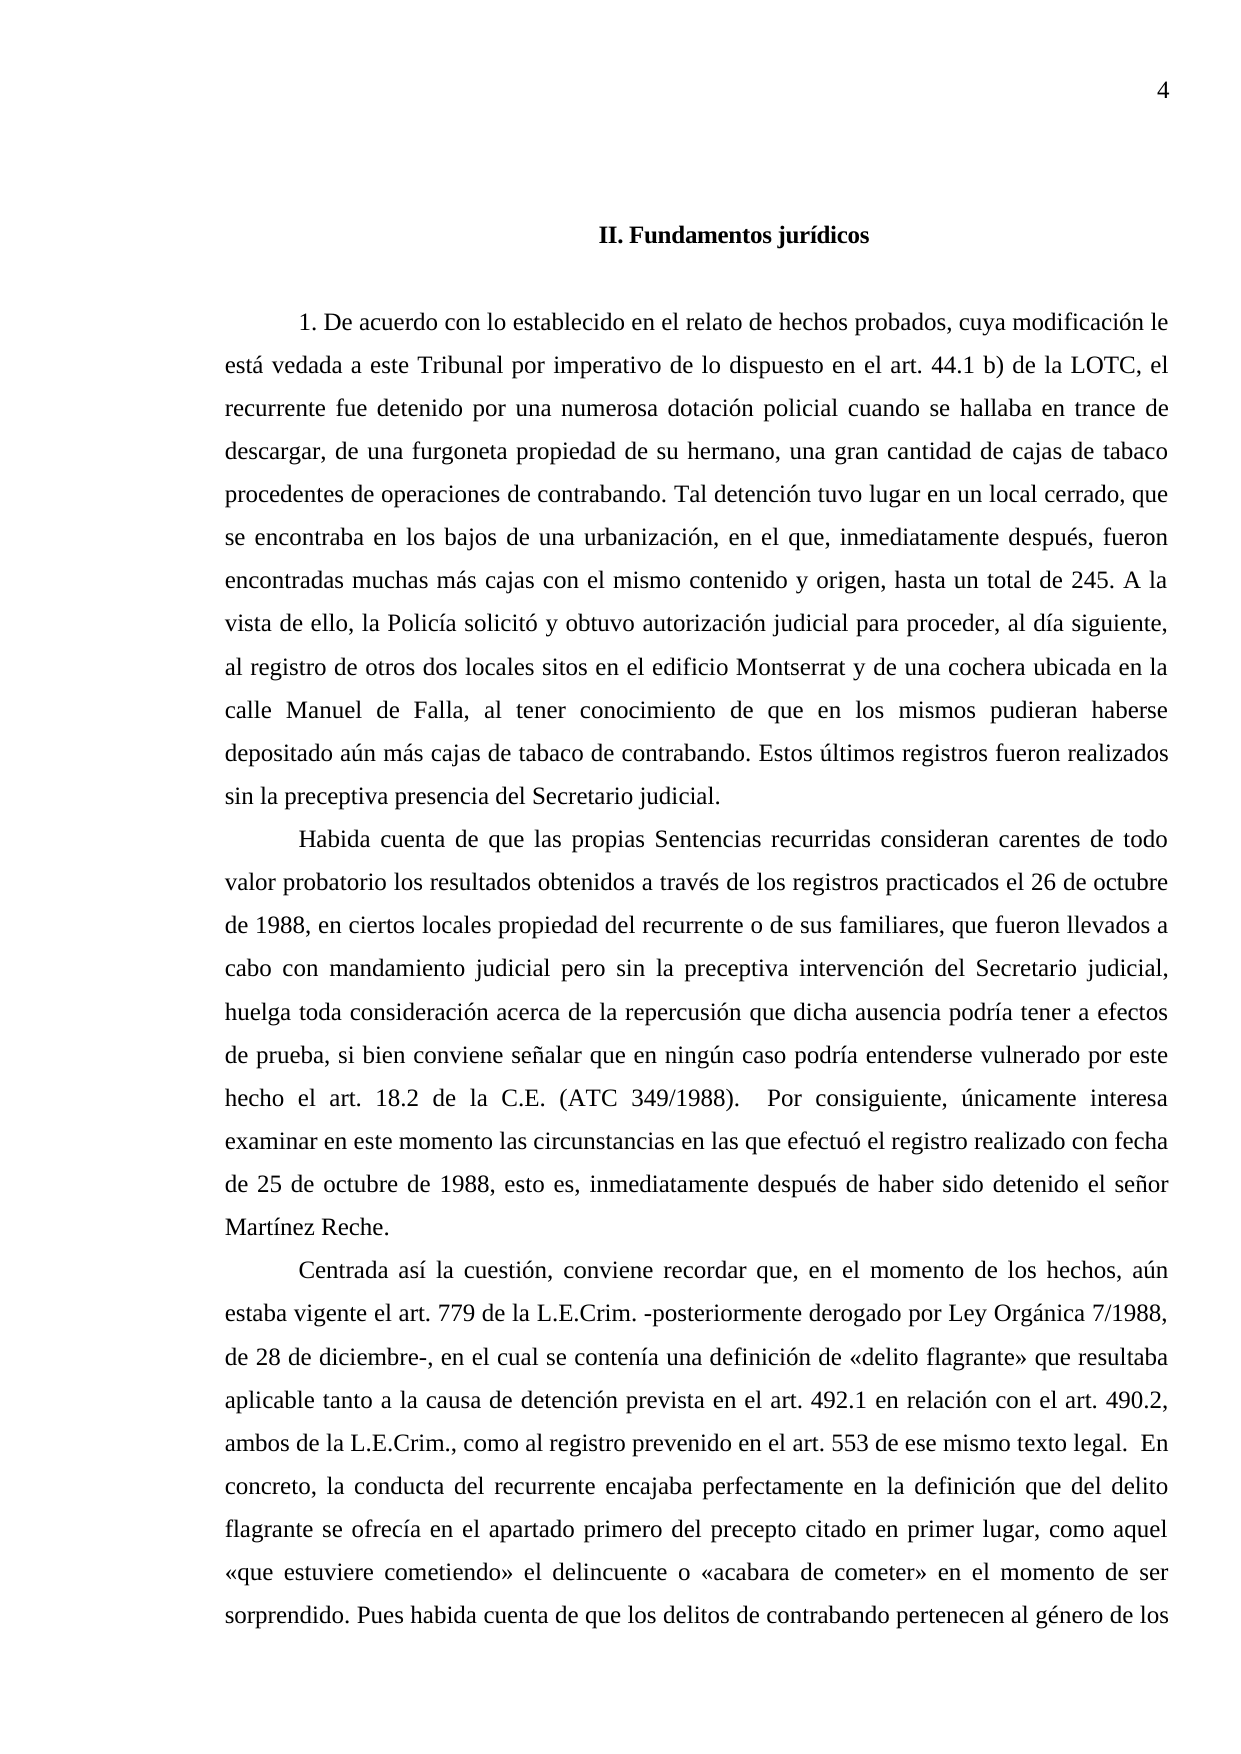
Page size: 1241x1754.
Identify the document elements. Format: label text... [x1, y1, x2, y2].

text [224, 1255, 1169, 1629]
subtitle II. Fundamentos jurídicos [224, 220, 1169, 249]
text 1. De acuerdo con lo establecido en el relato de hechos probados, cuya modificación le está vedada a este Tribunal por imperativo de lo dispuesto en el art. 44.1 b) de la LOTC, el recurrente fue detenido por una numerosa dotación policial cuando se hallaba en trance de descargar, de una furgoneta propiedad de su hermano, una gran cantidad de cajas de tabaco procedentes de operaciones de contrabando. Tal detención tuvo lugar en un local cerrado, que se encontraba en los bajos de una urbanización, en el que, inmediatamente después, fueron encontradas muchas más cajas con el mismo contenido y origen, hasta un total de 245. A la vista de ello, la Policía solicitó y obtuvo autorización judicial para proceder, al día siguiente, al registro de otros dos locales sitos en el edificio Montserrat y de una cochera ubicada en la calle Manuel de Falla, al tener conocimiento de que en los mismos pudieran haberse depositado aún más cajas de tabaco de contrabando. Estos últimos registros fueron realizados sin la preceptiva presencia del Secretario judicial. [224, 307, 1169, 810]
text Habida cuenta de que las propias Sentencias recurridas consideran carentes de todo valor probatorio los resultados obtenidos a través de los registros practicados el 26 de octubre de 1988, en ciertos locales propiedad del recurrente o de sus familiares, que fueron llevados a cabo con mandamiento judicial pero sin la preceptiva intervención del Secretario judicial, huelga toda consideración acerca de la repercusión que dicha ausencia podría tener a efectos de prueba, si bien conviene señalar que en ningún caso podría entenderse vulnerado por este hecho el art. 18.2 de la C.E. (ATC 349/1988). Por consiguiente, únicamente interesa examinar en este momento las circunstancias en las que efectuó el registro realizado con fecha de 25 de octubre de 1988, esto es, inmediatamente después de haber sido detenido el señor Martínez Reche. [224, 824, 1169, 1241]
